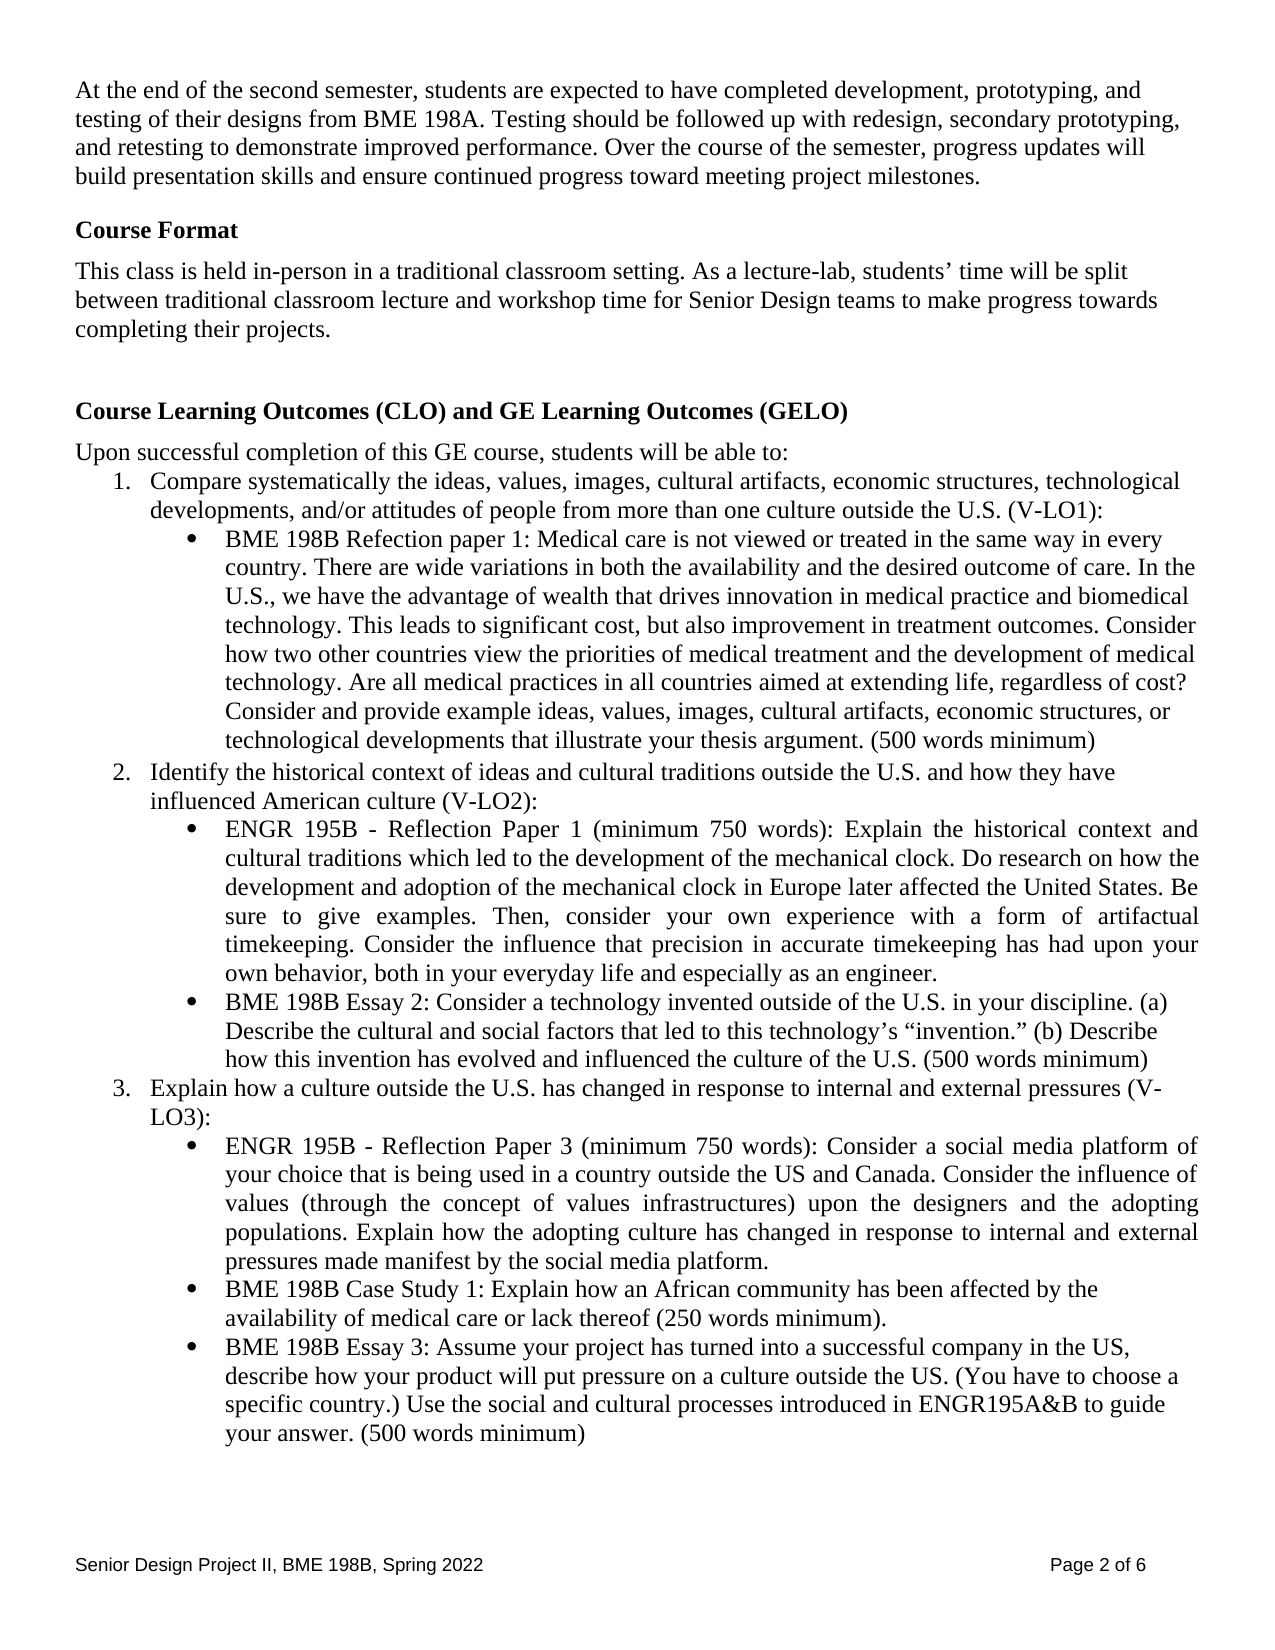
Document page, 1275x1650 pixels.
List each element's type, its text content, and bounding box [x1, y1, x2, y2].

list BME 198B Essay 2: Consider a technology invented outside of the U.S. in your discipline. (a) Describe the cultural and social factors that led to this technology’s “invention.” (b) Describe how this invention has evolved and influenced the culture of the U.S. (500 words minimum) [187, 987, 1200, 1073]
list BME 198B Essay 3: Assume your project has turned into a successful company in the US, describe how your product will put pressure on a culture outside the US. (You have to choose a specific country.) Use the social and cultural processes introduced in ENGR195A&B to guide your answer. (500 words minimum) [187, 1332, 1200, 1447]
list ENGR 195B - Reflection Paper 1 (minimum 750 words): Explain the historical context and cultural traditions which led to the development of the mechanical clock. Do research on how the development and adoption of the mechanical clock in Europe later affected the United States. Be sure to give examples. Then, consider your own experience with a form of artifactual timekeeping. Consider the influence that precision in accurate timekeeping has had upon your own behavior, both in your everyday life and especially as an engineer. [187, 814, 1200, 987]
text This class is held in-person in a traditional classroom setting. As a lecture-lab, students’ time will be split between traditional classroom lecture and workshop time for Senior Design teams to make progress towards completing their projects. [75, 256, 1200, 342]
list Identify the historical context of ideas and cultural traditions outside the U.S. and how they have influenced American culture (V-LO2): [112, 757, 1200, 814]
text At the end of the second semester, students are expected to have completed development, prototyping, and testing of their designs from BME 198A. Testing should be followed up with redesign, secondary prototyping, and retesting to demonstrate improved performance. Over the course of the semester, progress updates will build presentation skills and ensure continued progress toward meeting project milestones. [75, 75, 1200, 190]
subtitle Course Learning Outcomes (CLO) and GE Learning Outcomes (GELO) [75, 396, 1200, 425]
text Upon successful completion of this GE course, students will be able to: [75, 437, 1200, 466]
list ENGR 195B - Reflection Paper 3 (minimum 750 words): Consider a social media platform of your choice that is being used in a country outside the US and Canada. Consider the influence of values (through the concept of values infrastructures) upon the designers and the adopting populations. Explain how the adopting culture has changed in response to internal and external pressures made manifest by the social media platform. [187, 1131, 1200, 1274]
list Explain how a culture outside the U.S. has changed in response to internal and external pressures (V-LO3): [112, 1073, 1200, 1131]
subtitle Course Format [75, 215, 1200, 244]
list Compare systematically the ideas, values, images, cultural artifacts, economic structures, technological developments, and/or attitudes of people from more than one culture outside the U.S. (V-LO1): [112, 466, 1200, 524]
list BME 198B Case Study 1: Explain how an African community has been affected by the availability of medical care or lack thereof (250 words minimum). [187, 1274, 1200, 1332]
list BME 198B Refection paper 1: Medical care is not viewed or treated in the same way in every country. There are wide variations in both the availability and the desired outcome of care. In the U.S., we have the advantage of wealth that drives innovation in medical practice and biomedical technology. This leads to significant cost, but also improvement in treatment outcomes. Consider how two other countries view the priorities of medical treatment and the development of medical technology. Are all medical practices in all countries aimed at extending life, regardless of cost? Consider and provide example ideas, values, images, cultural artifacts, economic structures, or technological developments that illustrate your thesis argument. (500 words minimum) [187, 524, 1200, 754]
